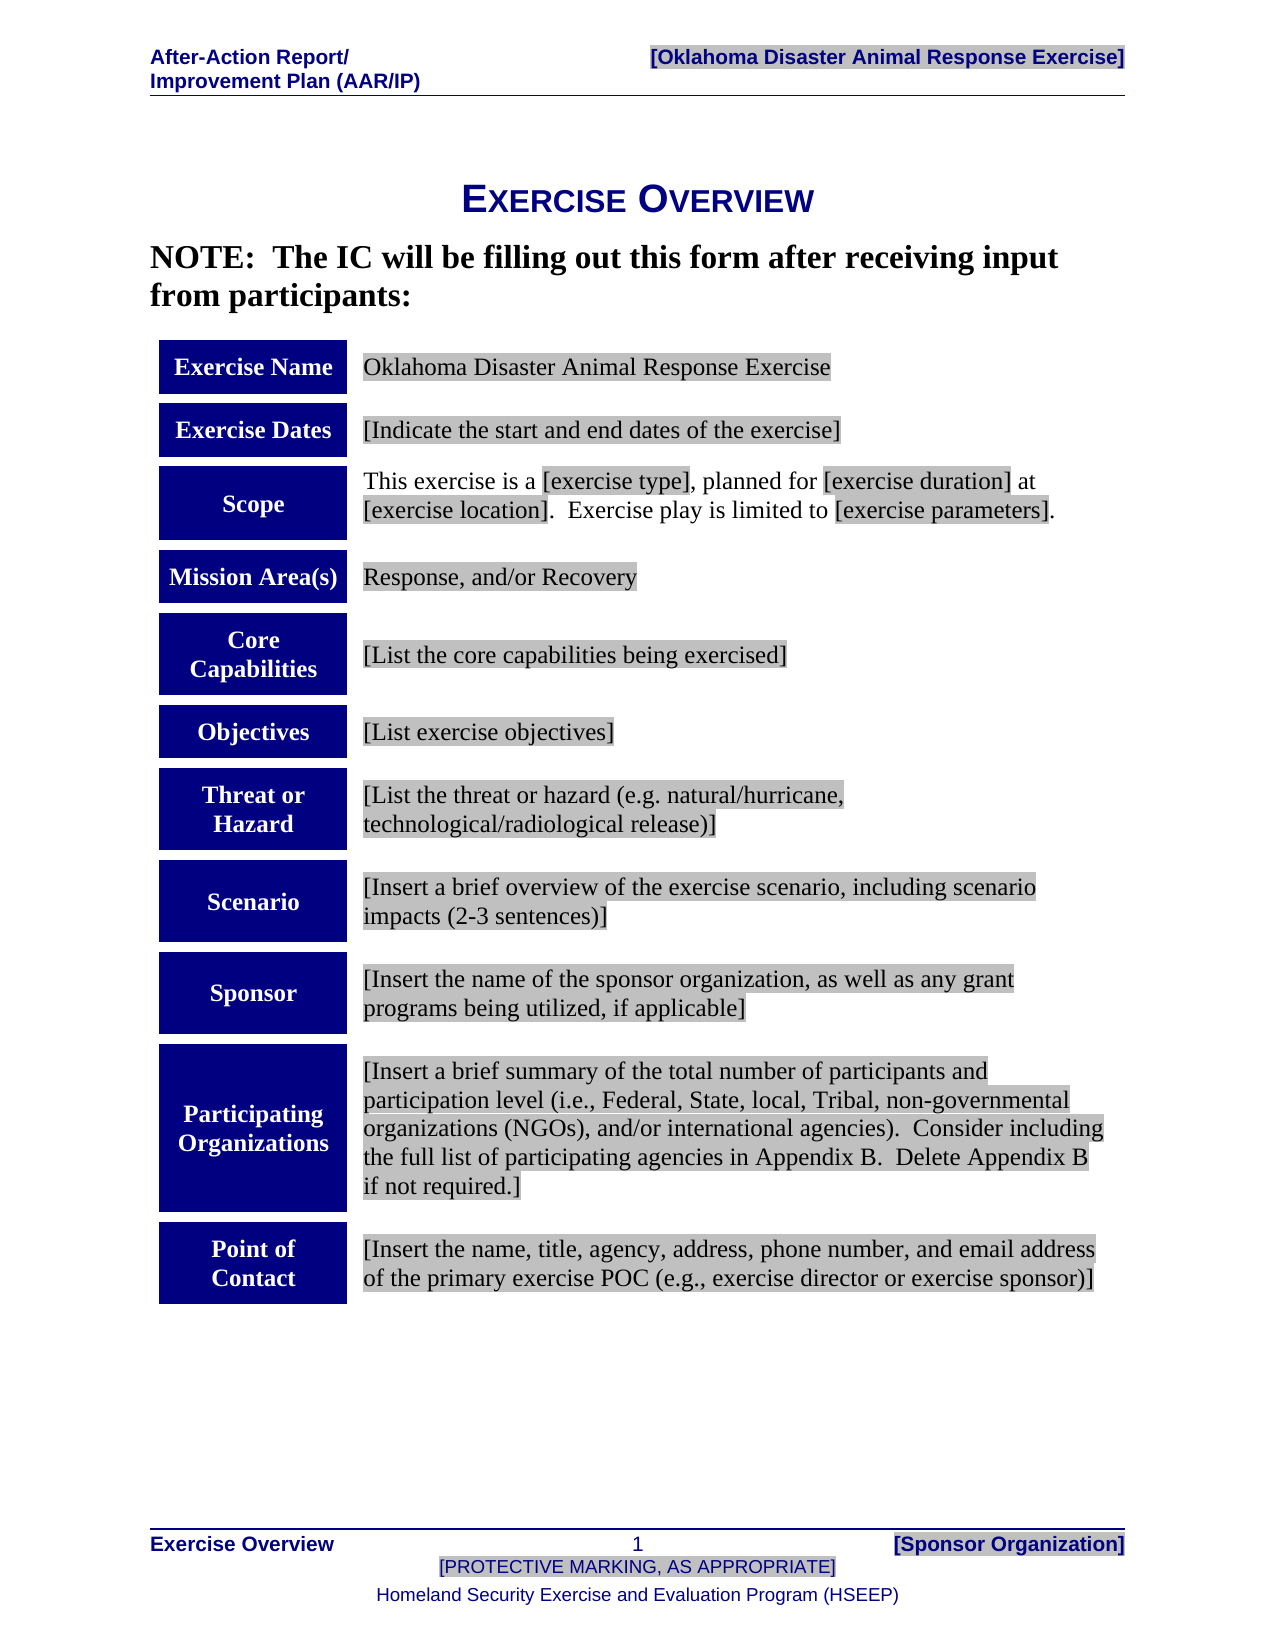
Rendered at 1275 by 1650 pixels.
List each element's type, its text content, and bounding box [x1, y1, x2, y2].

table_cell [List exercise objectives] [357, 705, 1116, 758]
table_cell Objectives [159, 705, 347, 758]
table_cell Core Capabilities [159, 613, 347, 695]
table_cell Mission Area(s) [159, 550, 347, 603]
table_cell [List the threat or hazard (e.g. natural/hurricane, technological/radiological release)] [357, 768, 1116, 850]
table_cell This exercise is a [exercise type], planned for [exercise duration] at [exercise location]. Exercise play is limited to [exercise parameters]. [357, 466, 1116, 540]
table_cell [Indicate the start and end dates of the exercise] [357, 403, 1116, 457]
table_cell Point of Contact [159, 1222, 347, 1304]
table_cell Exercise Dates [159, 403, 347, 457]
table_cell Sponsor [159, 952, 347, 1034]
table_cell [List the core capabilities being exercised] [357, 613, 1116, 695]
table_cell Response, and/or Recovery [357, 550, 1116, 603]
subtitle Exercise Overview [150, 175, 1125, 221]
table_cell Participating Organizations [159, 1044, 347, 1212]
table_header Oklahoma Disaster Animal Response Exercise [357, 340, 1116, 394]
table_cell [Insert a brief overview of the exercise scenario, including scenario impacts (2-3 sentences)] [357, 860, 1116, 942]
table_cell Threat or Hazard [159, 768, 347, 850]
table_cell [Insert a brief summary of the total number of participants and participation level (i.e., Federal, State, local, Tribal, non-governmental organizations (NGOs), and/or international agencies). Consider including the full list of participating agencies in Appendix B. Delete Appendix B if not required.] [357, 1044, 1116, 1212]
table_cell [Insert the name of the sponsor organization, as well as any grant programs being utilized, if applicable] [357, 952, 1116, 1034]
table_cell Scenario [159, 860, 347, 942]
text NOTE: The IC will be filling out this form after receiving input from participants: [150, 237, 1125, 314]
table_cell [Insert the name, title, agency, address, phone number, and email address of the primary exercise POC (e.g., exercise director or exercise sponsor)] [357, 1222, 1116, 1304]
table_header Exercise Name [159, 340, 347, 394]
table_cell Scope [159, 466, 347, 540]
